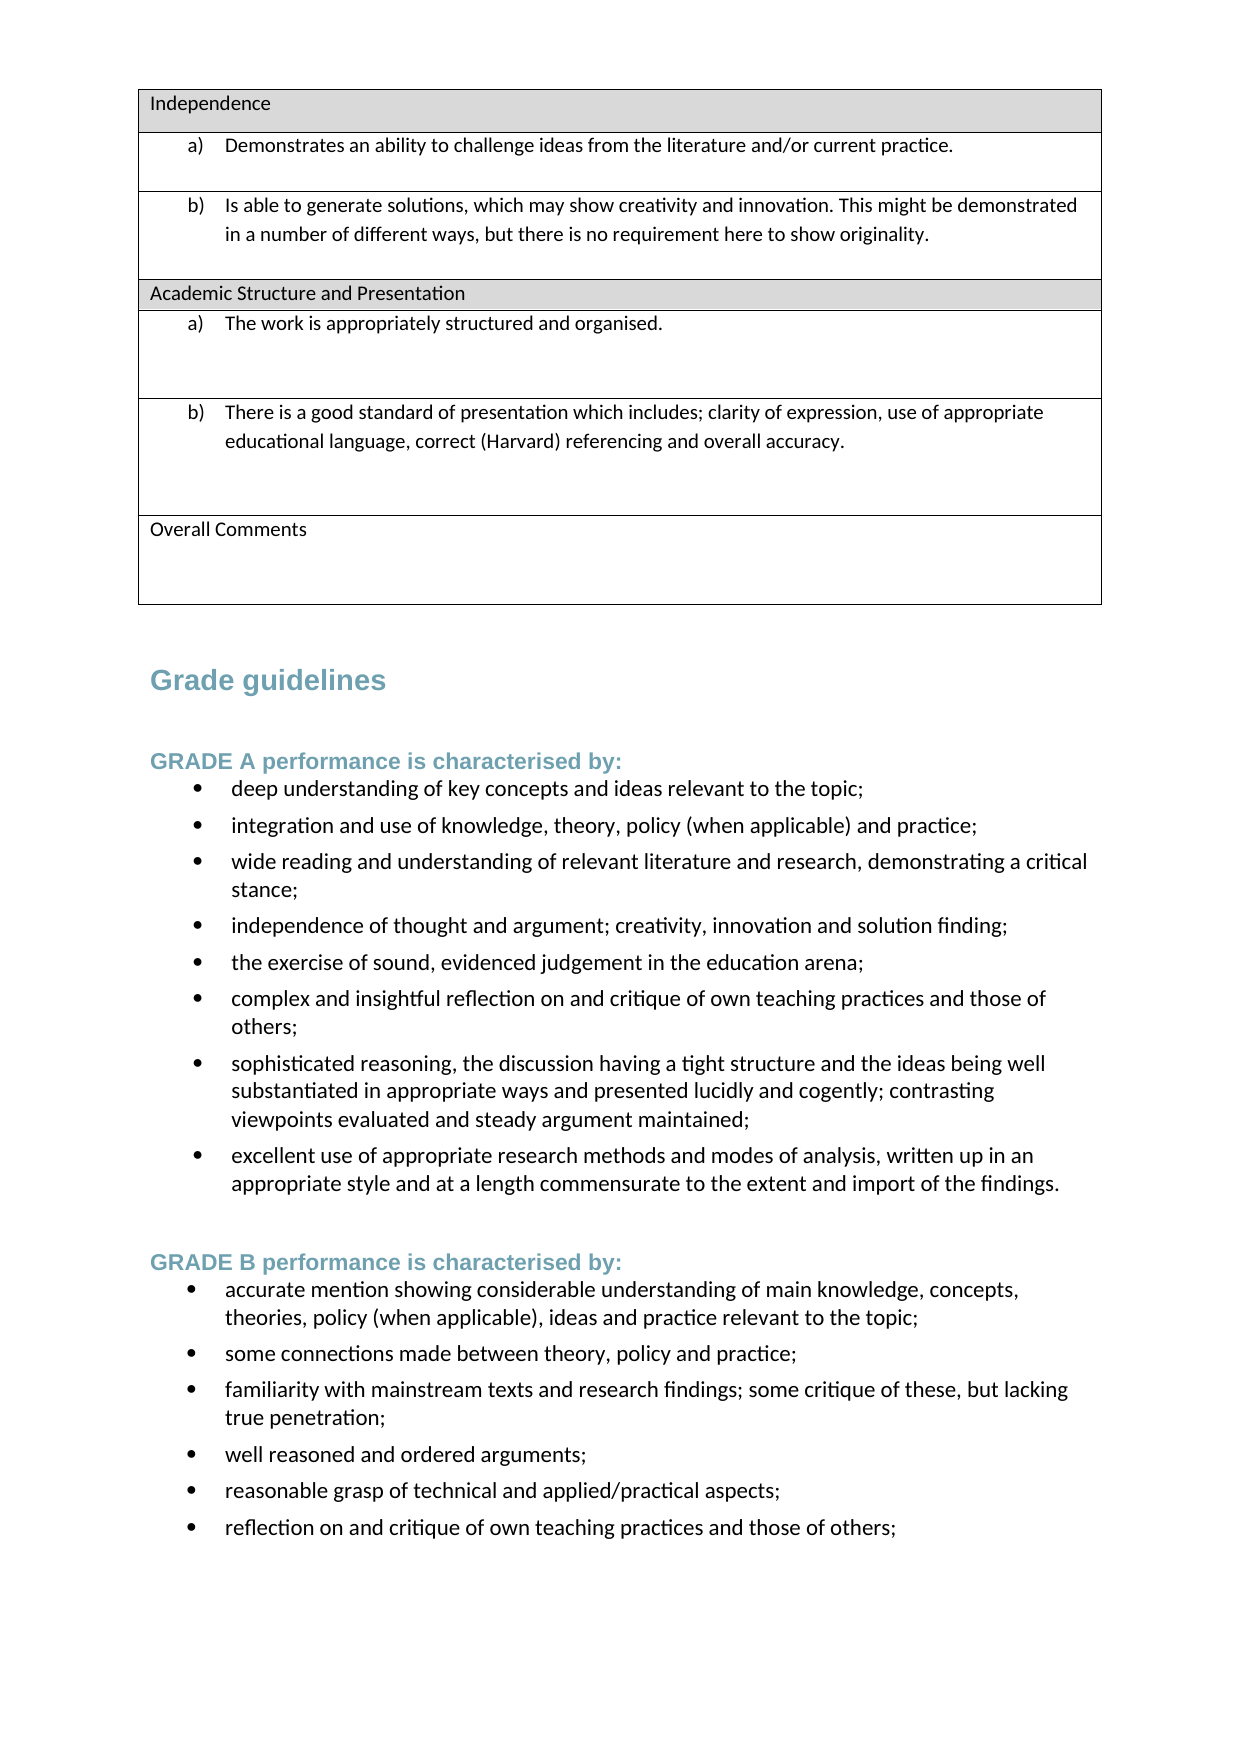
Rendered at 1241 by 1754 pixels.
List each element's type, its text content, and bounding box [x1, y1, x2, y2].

list familiarity with mainstream texts and research findings; some critique of these, but lacking true penetration; [187, 1376, 1090, 1432]
text GRADE B performance is characterised by: [150, 1248, 1090, 1275]
table_cell Independence [139, 90, 1101, 132]
list well reasoned and ordered arguments; [187, 1440, 1090, 1468]
table_cell Is able to generate solutions, which may show creativity and innovation. This might be demonstrated in a number of different ways, but there is no requirement here to show originality. [139, 192, 1101, 279]
list some connections made between theory, policy and practice; [187, 1339, 1090, 1367]
table_cell Academic Structure and Presentation [139, 280, 1101, 309]
list integration and use of knowledge, theory, policy (when applicable) and practice; [194, 811, 1090, 839]
list reflection on and critique of own teaching practices and those of others; [187, 1513, 1090, 1541]
table_cell The work is appropriately structured and organised. [139, 311, 1101, 398]
list accurate mention showing considerable understanding of main knowledge, concepts, theories, policy (when applicable), ideas and practice relevant to the topic; [187, 1275, 1090, 1331]
list excellent use of appropriate research methods and modes of analysis, written up in an appropriate style and at a length commensurate to the extent and import of the findings. [194, 1141, 1090, 1197]
list independence of thought and argument; creativity, innovation and solution finding; [194, 912, 1090, 939]
list sophisticated reasoning, the discussion having a tight structure and the ideas being well substantiated in appropriate ways and presented lucidly and cogently; contrasting viewpoints evaluated and steady argument maintained; [194, 1049, 1090, 1133]
list deep understanding of key concepts and ideas relevant to the topic; [194, 774, 1090, 802]
list complex and insightful reflection on and critique of own teaching practices and those of others; [194, 984, 1090, 1040]
list reasonable grasp of technical and applied/practical aspects; [187, 1476, 1090, 1504]
table_cell There is a good standard of presentation which includes; clarity of expression, use of appropriate educational language, correct (Harvard) referencing and overall accuracy. [139, 399, 1101, 515]
list wide reading and understanding of relevant literature and research, demonstrating a critical stance; [194, 847, 1090, 903]
text Grade guidelines [150, 663, 1090, 697]
table_cell Demonstrates an ability to challenge ideas from the literature and/or current practice. [139, 133, 1101, 191]
text GRADE A performance is characterised by: [150, 748, 1090, 774]
list the exercise of sound, evidenced judgement in the education arena; [194, 948, 1090, 976]
table_cell Overall Comments [139, 516, 1101, 604]
